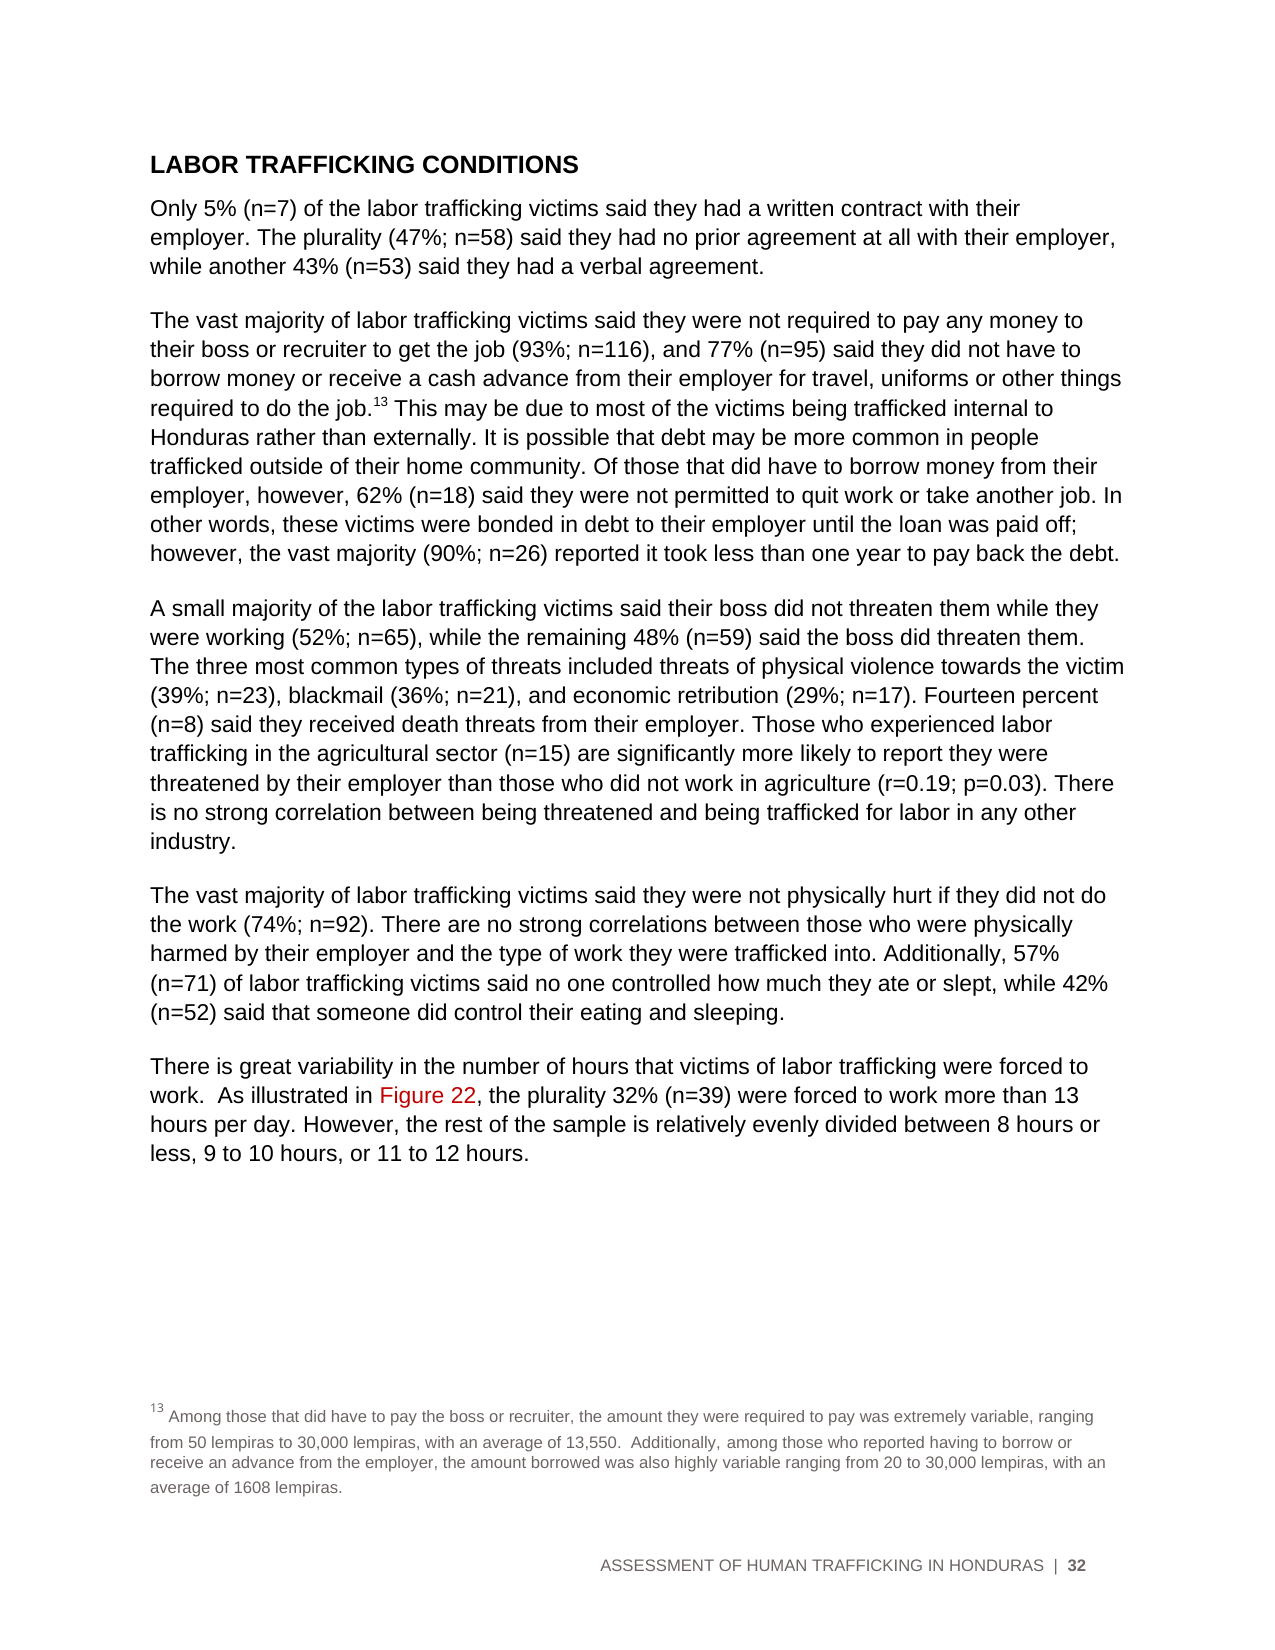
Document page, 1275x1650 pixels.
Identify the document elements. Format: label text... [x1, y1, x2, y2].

text The vast majority of labor trafficking victims said they were not physically hurt if they did not do the work (74%; n=92). There are no strong correlations between those who were physically harmed by their employer and the type of work they were trafficked into. Additionally, 57% (n=71) of labor trafficking victims said no one controlled how much they ate or slept, while 42% (n=52) said that someone did control their eating and sleeping. [150, 879, 1125, 1025]
text The vast majority of labor trafficking victims said they were not required to pay any money to their boss or recruiter to get the job (93%; n=116), and 77% (n=95) said they did not have to borrow money or receive a cash advance from their employer for travel, uniforms or other things required to do the job. This may be due to most of the victims being trafficked internal to Honduras rather than externally. It is possible that debt may be more common in people trafficked outside of their home community. Of those that did have to borrow money from their employer, however, 62% (n=18) said they were not permitted to quit work or take another job. In other words, these victims were bonded in debt to their employer until the loan was paid off; however, the vast majority (90%; n=26) reported it took less than one year to pay back the debt. [150, 304, 1125, 567]
text Only 5% (n=7) of the labor trafficking victims said they had a written contract with their employer. The plurality (47%; n=58) said they had no prior agreement at all with their employer, while another 43% (n=53) said they had a verbal agreement. [150, 192, 1125, 279]
text There is great variability in the number of hours that victims of labor trafficking were forced to work. As illustrated in Figure 22, the plurality 32% (n=39) were forced to work more than 13 hours per day. However, the rest of the sample is relatively evenly divided between 8 hours or less, 9 to 10 hours, or 11 to 12 hours. [150, 1050, 1125, 1167]
subtitle Labor trafficking conditions [150, 150, 1125, 179]
text A small majority of the labor trafficking victims said their boss did not threaten them while they were working (52%; n=65), while the remaining 48% (n=59) said the boss did threaten them. The three most common types of threats included threats of physical violence towards the victim (39%; n=23), blackmail (36%; n=21), and economic retribution (29%; n=17). Fourteen percent (n=8) said they received death threats from their employer. Those who experienced labor trafficking in the agricultural sector (n=15) are significantly more likely to report they were threatened by their employer than those who did not work in agriculture (r=0.19; p=0.03). There is no strong correlation between being threatened and being trafficked for labor in any other industry. [150, 592, 1125, 854]
